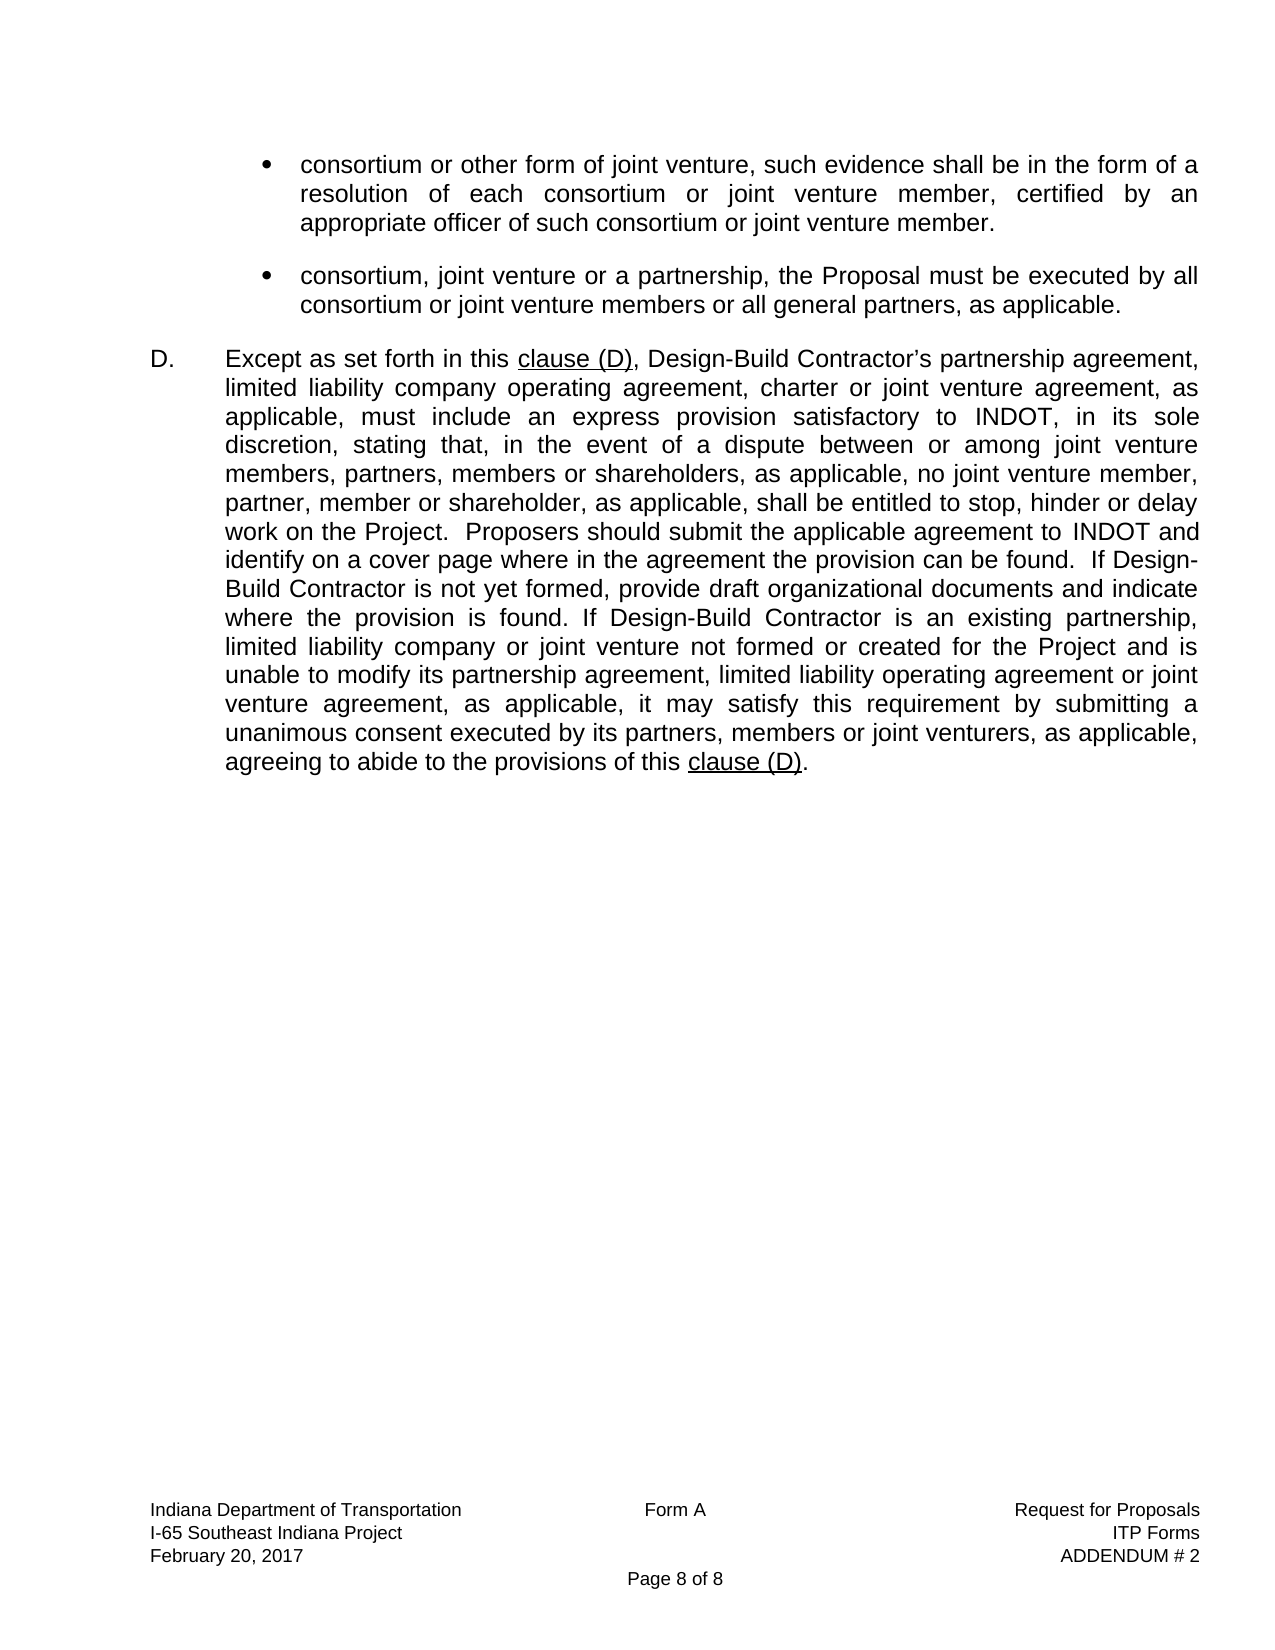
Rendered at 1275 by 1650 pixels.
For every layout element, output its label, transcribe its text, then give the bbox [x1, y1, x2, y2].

text D. Except as set forth in this clause (D), Design-Build Contractor’s partnership agreement, limited liability company operating agreement, charter or joint venture agreement, as applicable, must include an express provision satisfactory to INDOT, in its sole discretion, stating that, in the event of a dispute between or among joint venture members, partners, members or shareholders, as applicable, no joint venture member, partner, member or shareholder, as applicable, shall be entitled to stop, hinder or delay work on the Project. Proposers should submit the applicable agreement to INDOT and identify on a cover page where in the agreement the provision can be found. If Design-Build Contractor is not yet formed, provide draft organizational documents and indicate where the provision is found. If Design-Build Contractor is an existing partnership, limited liability company or joint venture not formed or created for the Project and is unable to modify its partnership agreement, limited liability operating agreement or joint venture agreement, as applicable, it may satisfy this requirement by submitting a unanimous consent executed by its partners, members or joint venturers, as applicable, agreeing to abide to the provisions of this clause (D). [150, 344, 1200, 775]
list consortium or other form of joint venture, such evidence shall be in the form of a resolution of each consortium or joint venture member, certified by an appropriate officer of such consortium or joint venture member. [262, 150, 1200, 236]
list consortium, joint venture or a partnership, the Proposal must be executed by all consortium or joint venture members or all general partners, as applicable. [262, 261, 1200, 319]
